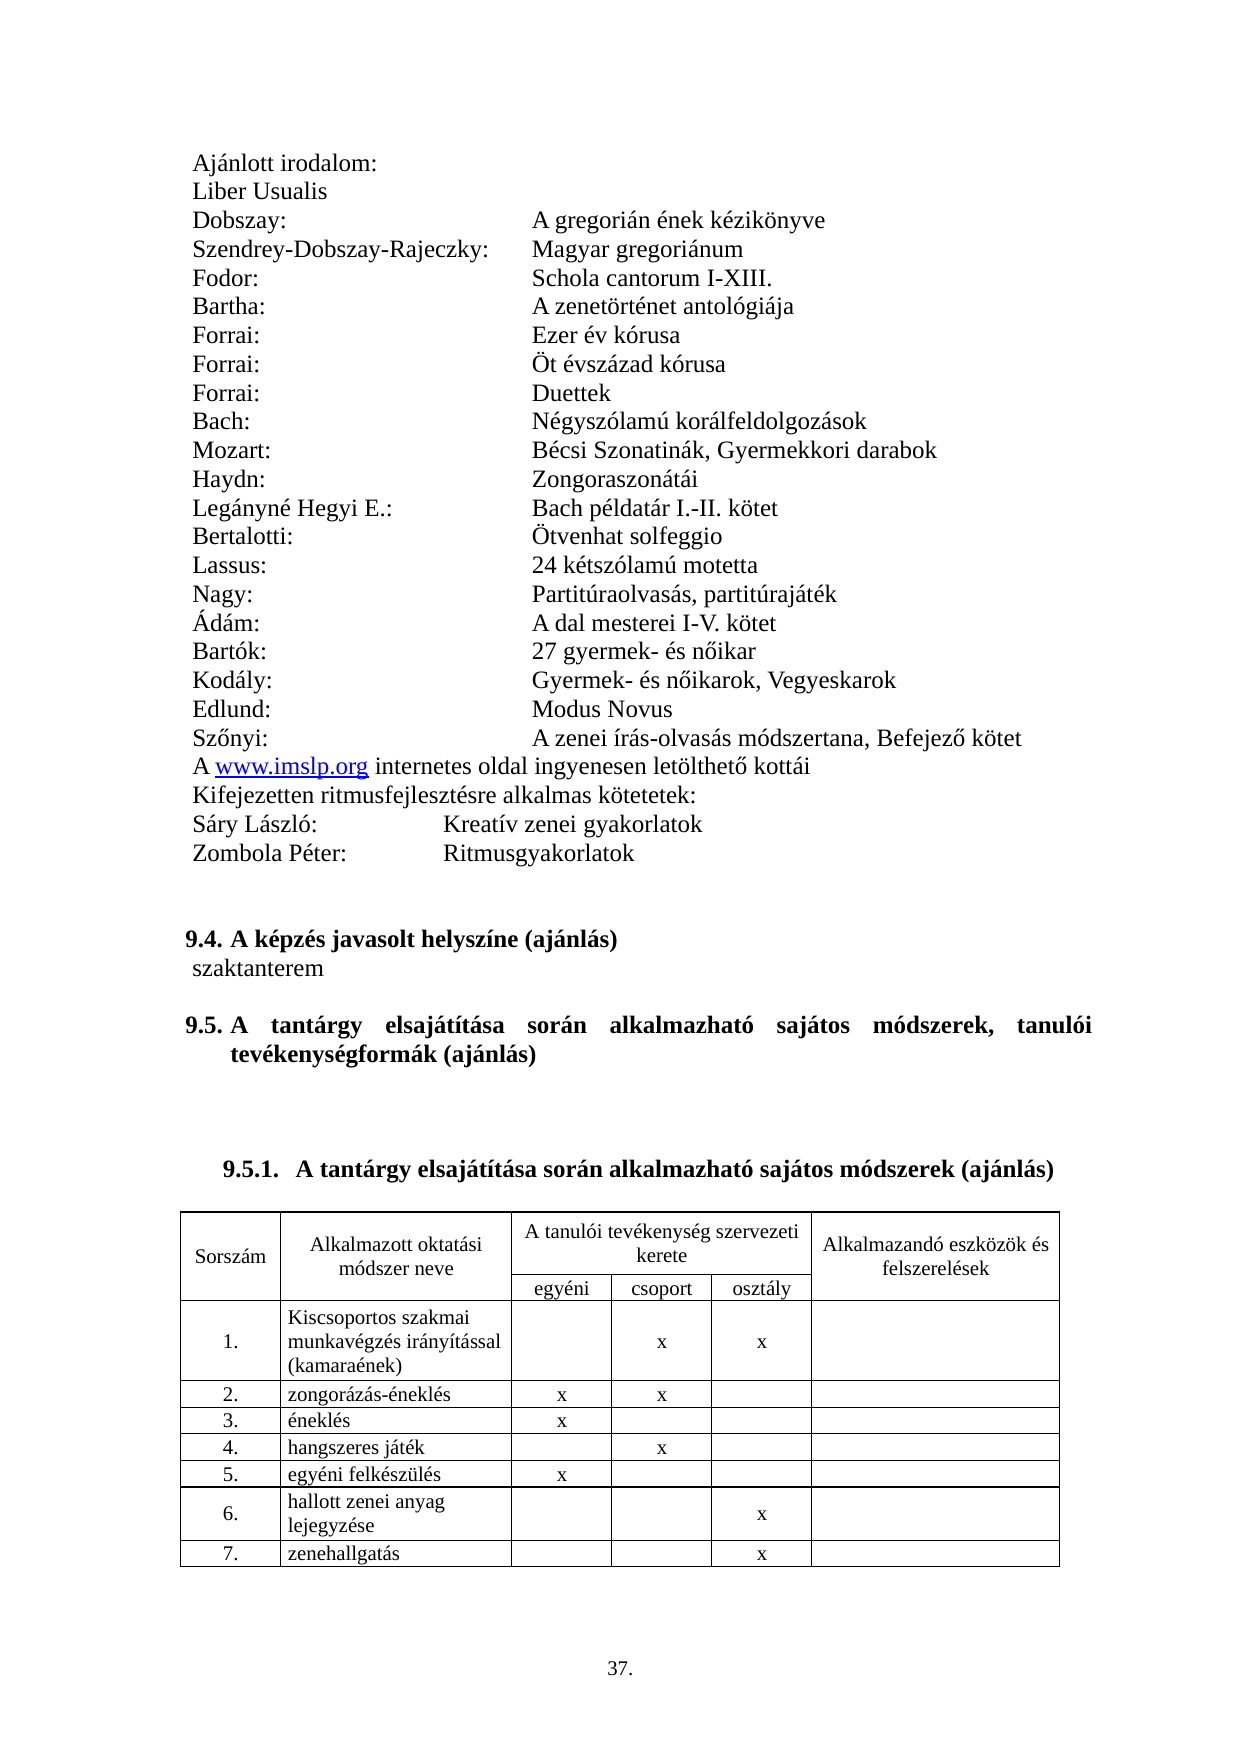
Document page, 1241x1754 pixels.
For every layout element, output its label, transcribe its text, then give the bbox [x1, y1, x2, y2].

text Bartók: 27 gyermek- és nőikar [192, 636, 1093, 665]
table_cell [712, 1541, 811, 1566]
text Ádám: A dal mesterei I-V. kötet [192, 608, 1093, 636]
text Kodály: Gyermek- és nőikarok, Vegyeskarok [192, 665, 1093, 694]
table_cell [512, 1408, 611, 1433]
text Lassus: 24 kétszólamú motetta [192, 550, 1093, 579]
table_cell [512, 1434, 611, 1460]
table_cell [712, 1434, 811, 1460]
text Sáry László: Kreatív zenei gyakorlatok [192, 809, 1093, 838]
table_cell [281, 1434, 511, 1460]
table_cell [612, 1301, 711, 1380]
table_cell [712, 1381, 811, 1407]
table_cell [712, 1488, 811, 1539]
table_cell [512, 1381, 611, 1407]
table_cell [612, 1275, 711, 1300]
text Haydn: Zongoraszonátái [192, 464, 1093, 493]
text Zombola Péter: Ritmusgyakorlatok [192, 838, 1093, 866]
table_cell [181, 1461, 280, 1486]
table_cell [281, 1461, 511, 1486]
text Bertalotti: Ötvenhat solfeggio [192, 521, 1093, 550]
text Legányné Hegyi E.: Bach példatár I.-II. kötet [192, 493, 1093, 521]
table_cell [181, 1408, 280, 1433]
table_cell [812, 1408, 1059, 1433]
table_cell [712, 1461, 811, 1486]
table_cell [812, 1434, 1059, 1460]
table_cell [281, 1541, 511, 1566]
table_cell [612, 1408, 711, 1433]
text Ajánlott irodalom: [192, 148, 1093, 176]
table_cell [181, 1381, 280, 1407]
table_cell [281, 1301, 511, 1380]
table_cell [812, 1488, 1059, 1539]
text Forrai: Ezer év kórusa [192, 320, 1093, 349]
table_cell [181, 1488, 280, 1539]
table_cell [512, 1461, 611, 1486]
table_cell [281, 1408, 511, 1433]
text Szendrey-Dobszay-Rajeczky: Magyar gregoriánum [192, 234, 1093, 263]
text Bach: Négyszólamú korálfeldolgozások [192, 406, 1093, 435]
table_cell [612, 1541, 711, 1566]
list A tantárgy elsajátítása során alkalmazható sajátos módszerek, tanulói tevékenységformák (ajánlás) [185, 1010, 1093, 1068]
text szaktanterem [192, 953, 1093, 981]
text Nagy: Partitúraolvasás, partitúrajáték [192, 579, 1093, 608]
text Kifejezetten ritmusfejlesztésre alkalmas kötetetek: [192, 780, 1093, 809]
text A www.imslp.org internetes oldal ingyenesen letölthető kottái [192, 751, 1093, 780]
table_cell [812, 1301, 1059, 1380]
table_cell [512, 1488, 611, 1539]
text Forrai: Duettek [192, 378, 1093, 406]
text Szőnyi: A zenei írás-olvasás módszertana, Befejező kötet [192, 723, 1093, 751]
text Dobszay: A gregorián ének kézikönyve [192, 205, 1093, 234]
text Bartha: A zenetörténet antológiája [192, 291, 1093, 320]
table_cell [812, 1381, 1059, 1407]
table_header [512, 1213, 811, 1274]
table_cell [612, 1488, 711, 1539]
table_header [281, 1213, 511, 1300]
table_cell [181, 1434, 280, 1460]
list A tantárgy elsajátítása során alkalmazható sajátos módszerek (ajánlás) [223, 1154, 1093, 1183]
text Forrai: Öt évszázad kórusa [192, 349, 1093, 378]
list A képzés javasolt helyszíne (ajánlás) [185, 924, 1093, 953]
text Edlund: Modus Novus [192, 694, 1093, 723]
text Liber Usualis [192, 176, 1093, 205]
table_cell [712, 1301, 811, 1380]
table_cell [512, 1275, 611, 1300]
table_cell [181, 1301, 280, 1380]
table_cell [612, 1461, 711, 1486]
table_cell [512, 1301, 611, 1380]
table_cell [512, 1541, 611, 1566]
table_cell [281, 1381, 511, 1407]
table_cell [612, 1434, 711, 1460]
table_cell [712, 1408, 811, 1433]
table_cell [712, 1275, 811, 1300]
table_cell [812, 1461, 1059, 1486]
text Mozart: Bécsi Szonatinák, Gyermekkori darabok [192, 435, 1093, 464]
text Fodor: Schola cantorum I-XIII. [192, 263, 1093, 291]
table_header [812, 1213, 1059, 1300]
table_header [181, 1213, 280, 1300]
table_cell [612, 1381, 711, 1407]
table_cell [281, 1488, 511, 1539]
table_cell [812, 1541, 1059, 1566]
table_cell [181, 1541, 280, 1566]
